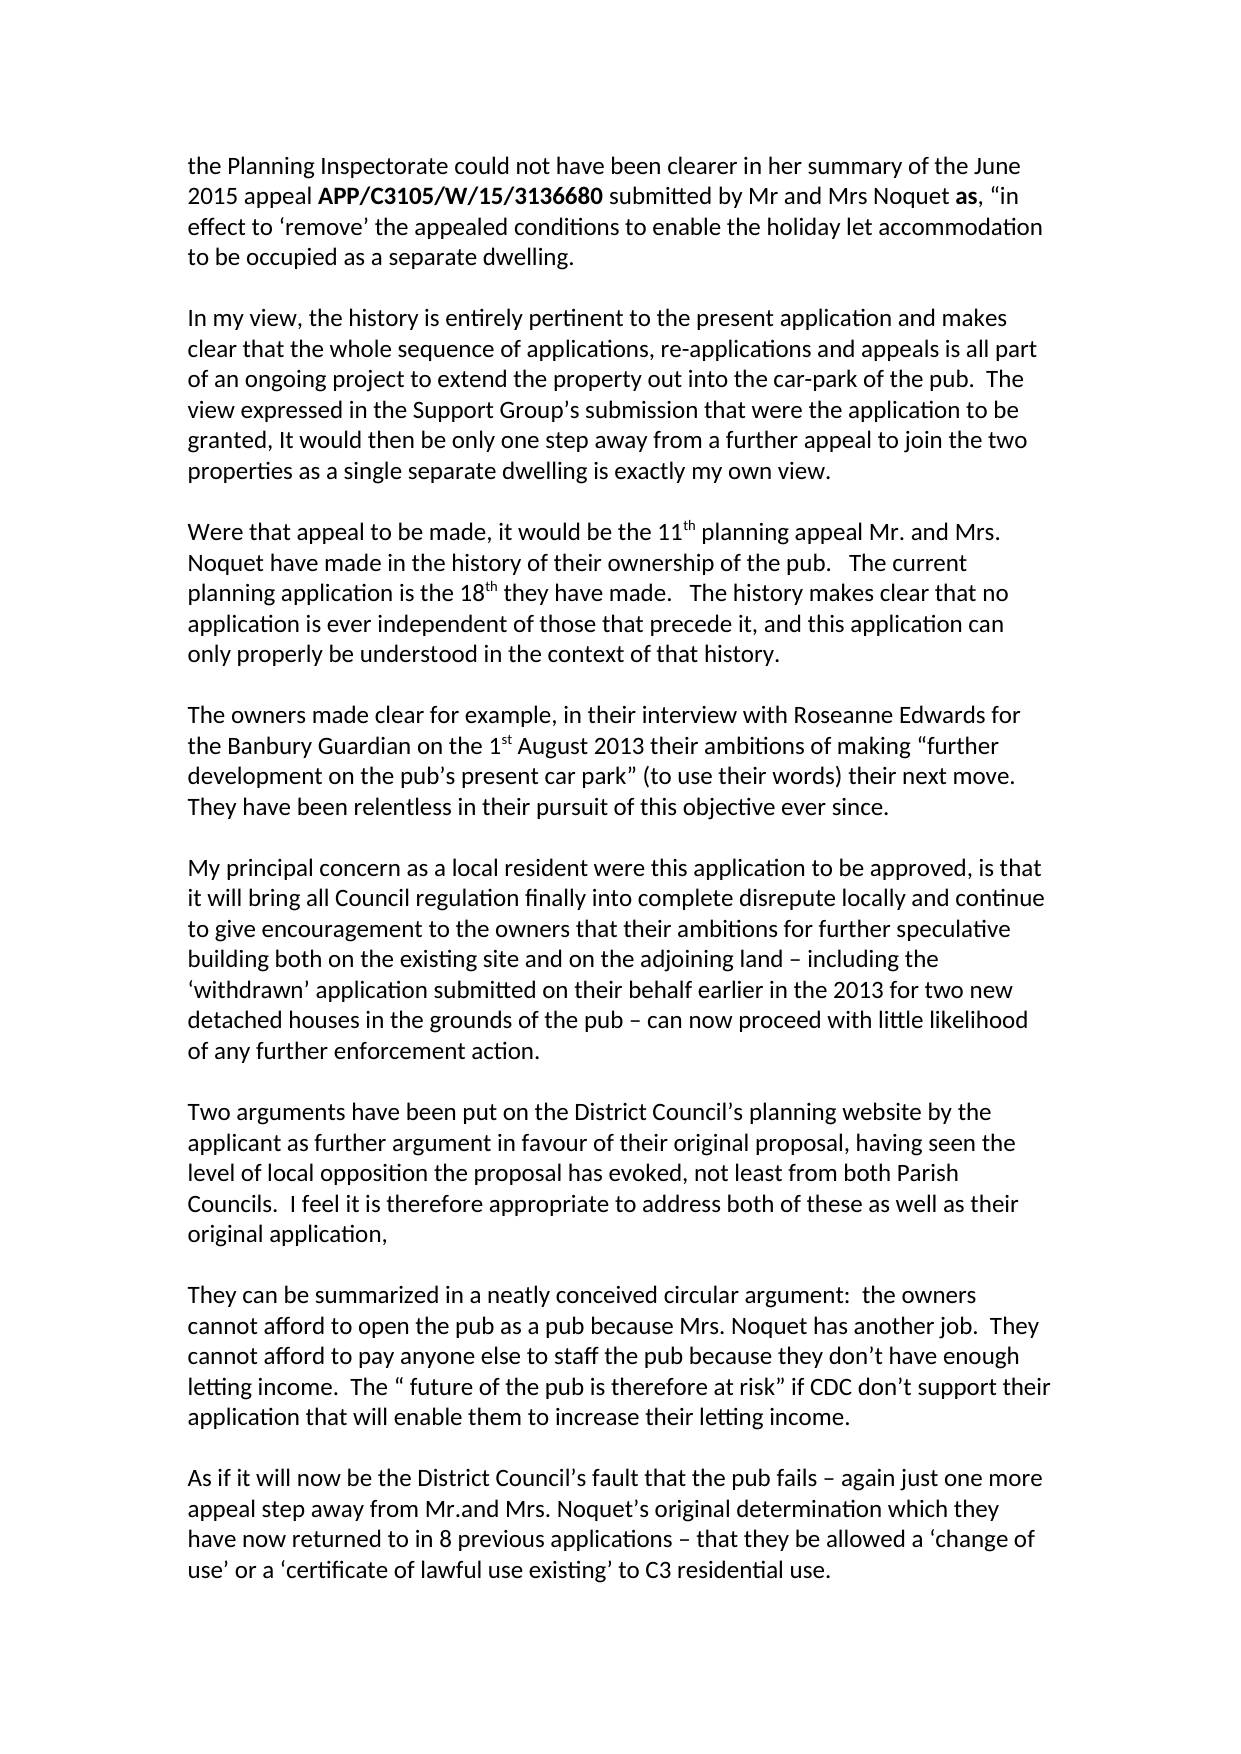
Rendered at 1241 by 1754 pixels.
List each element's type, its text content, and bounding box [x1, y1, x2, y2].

text My principal concern as a local resident were this application to be approved, is that it will bring all Council regulation finally into complete disrepute locally and continue to give encouragement to the owners that their ambitions for further speculative building both on the existing site and on the adjoining land – including the ‘withdrawn’ application submitted on their behalf earlier in the 2013 for two new detached houses in the grounds of the pub – can now proceed with little likelihood of any further enforcement action. [187, 852, 1053, 1066]
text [187, 150, 1053, 272]
text Two arguments have been put on the District Council’s planning website by the applicant as further argument in favour of their original proposal, having seen the level of local opposition the proposal has evoked, not least from both Parish Councils. I feel it is therefore appropriate to address both of these as well as their original application, [187, 1096, 1053, 1249]
text The owners made clear for example, in their interview with Roseanne Edwards for the Banbury Guardian on the 1st August 2013 their ambitions of making “further development on the pub’s present car park” (to use their words) their next move. They have been relentless in their pursuit of this objective ever since. [187, 699, 1053, 821]
text In my view, the history is entirely pertinent to the present application and makes clear that the whole sequence of applications, re-applications and appeals is all part of an ongoing project to extend the property out into the car-park of the pub. The view expressed in the Support Group’s submission that were the application to be granted, It would then be only one step away from a further appeal to join the two properties as a single separate dwelling is exactly my own view. [187, 303, 1053, 486]
text As if it will now be the District Council’s fault that the pub fails – again just one more appeal step away from Mr.and Mrs. Noquet’s original determination which they have now returned to in 8 previous applications – that they be allowed a ‘change of use’ or a ‘certificate of lawful use existing’ to C3 residential use. [187, 1462, 1053, 1584]
text They can be summarized in a neatly conceived circular argument: the owners cannot afford to open the pub as a pub because Mrs. Noquet has another job. They cannot afford to pay anyone else to staff the pub because they don’t have enough letting income. The “ future of the pub is therefore at risk” if CDC don’t support their application that will enable them to increase their letting income. [187, 1279, 1053, 1432]
text Were that appeal to be made, it would be the 11th planning appeal Mr. and Mrs. Noquet have made in the history of their ownership of the pub. The current planning application is the 18th they have made. The history makes clear that no application is ever independent of those that precede it, and this application can only properly be understood in the context of that history. [187, 516, 1053, 669]
